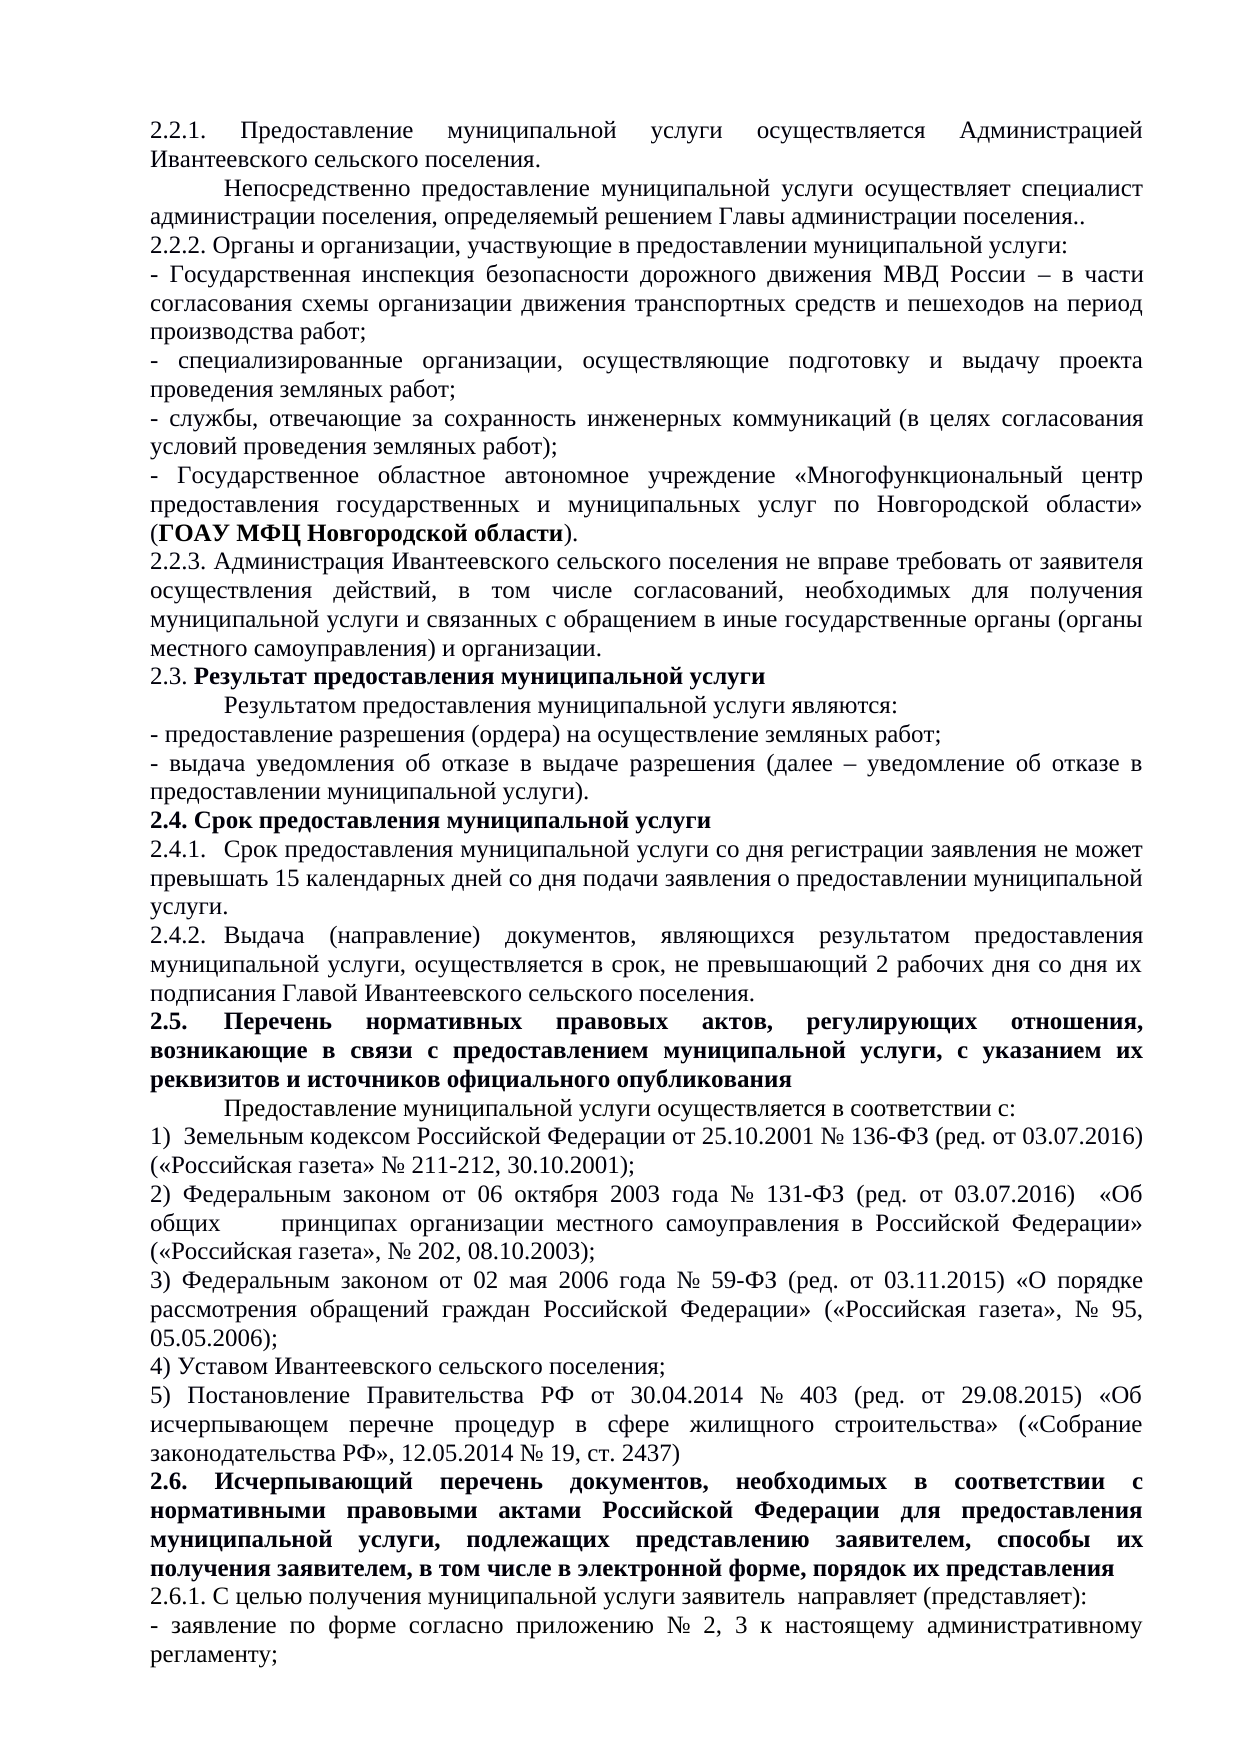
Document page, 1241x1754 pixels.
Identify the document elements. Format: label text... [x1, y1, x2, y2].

text 1) Земельным кодексом Российской Федерации от 25.10.2001 № 136-ФЗ (ред. от 03.07.2016) («Российская газета» № 211-212, 30.10.2001); [150, 1121, 1144, 1179]
text 2.2.1. Предоставление муниципальной услуги осуществляется Администрацией Ивантеевского сельского поселения. [150, 115, 1144, 173]
text 3) Федеральным законом от 02 мая 2006 года № 59-ФЗ (ред. от 03.11.2015) «О порядке рассмотрения обращений граждан Российской Федерации» («Российская газета», № 95, 05.05.2006); [150, 1265, 1144, 1351]
text 2.6.1. С целью получения муниципальной услуги заявитель направляет (представляет): [150, 1581, 1144, 1610]
list Выдача (направление) документов, являющихся результатом предоставления муниципальной услуги, осуществляется в срок, не превышающий 2 рабочих дня со дня их подписания Главой Ивантеевского сельского поселения. [150, 920, 1144, 1006]
text 2.2.2. Органы и организации, участвующие в предоставлении муниципальной услуги: [150, 230, 1144, 259]
text 2.2.3. Администрация Ивантеевского сельского поселения не вправе требовать от заявителя осуществления действий, в том числе согласований, необходимых для получения муниципальной услуги и связанных с обращением в иные государственные органы (органы местного самоуправления) и организации. [150, 546, 1144, 661]
list Результатом предоставления муниципальной услуги являются: [150, 690, 1144, 719]
text 2.3. Результат предоставления муниципальной услуги [150, 661, 1144, 690]
text - специализированные организации, осуществляющие подготовку и выдачу проекта проведения земляных работ; [150, 345, 1144, 403]
list Срок предоставления муниципальной услуги со дня регистрации заявления не может превышать 15 календарных дней со дня подачи заявления о предоставлении муниципальной услуги. [150, 834, 1144, 920]
text 2.6. Исчерпывающий перечень документов, необходимых в соответствии с нормативными правовыми актами Российской Федерации для предоставления муниципальной услуги, подлежащих представлению заявителем, способы их получения заявителем, в том числе в электронной форме, порядок их представления [150, 1466, 1144, 1581]
text - Государственное областное автономное учреждение «Многофункциональный центр предоставления государственных и муниципальных услуг по Новгородской области» (ГОАУ МФЦ Новгородской области). [150, 460, 1144, 546]
list Перечень нормативных правовых актов, регулирующих отношения, возникающие в связи с предоставлением муниципальной услуги, с указанием их реквизитов и источников официального опубликования [150, 1006, 1144, 1093]
text - выдача уведомления об отказе в выдаче разрешения (далее – уведомление об отказе в предоставлении муниципальной услуги). [150, 748, 1144, 805]
text 2) Федеральным законом от 06 октября 2003 года № 131-ФЗ (ред. от 03.07.2016) «Об общих принципах организации местного самоуправления в Российской Федерации» («Российская газета», № 202, 08.10.2003); [150, 1179, 1144, 1265]
list Предоставление муниципальной услуги осуществляется в соответствии с: [150, 1093, 1144, 1121]
text 4) Уставом Ивантеевского сельского поселения; [150, 1351, 1144, 1380]
text - службы, отвечающие за сохранность инженерных коммуникаций (в целях согласования условий проведения земляных работ); [150, 403, 1144, 460]
text 5) Постановление Правительства РФ от 30.04.2014 № 403 (ред. от 29.08.2015) «Об исчерпывающем перечне процедур в сфере жилищного строительства» («Собрание законодательства РФ», 12.05.2014 № 19, ст. 2437) [150, 1380, 1144, 1466]
text - заявление по форме согласно приложению № 2, 3 к настоящему административному регламенту; [150, 1610, 1144, 1668]
text - предоставление разрешения (ордера) на осуществление земляных работ; [150, 719, 1144, 748]
text 2.4. Срок предоставления муниципальной услуги [150, 805, 1144, 834]
text - Государственная инспекция безопасности дорожного движения МВД России – в части согласования схемы организации движения транспортных средств и пешеходов на период производства работ; [150, 259, 1144, 345]
list Непосредственно предоставление муниципальной услуги осуществляет специалист администрации поселения, определяемый решением Главы администрации поселения.. [150, 173, 1144, 230]
